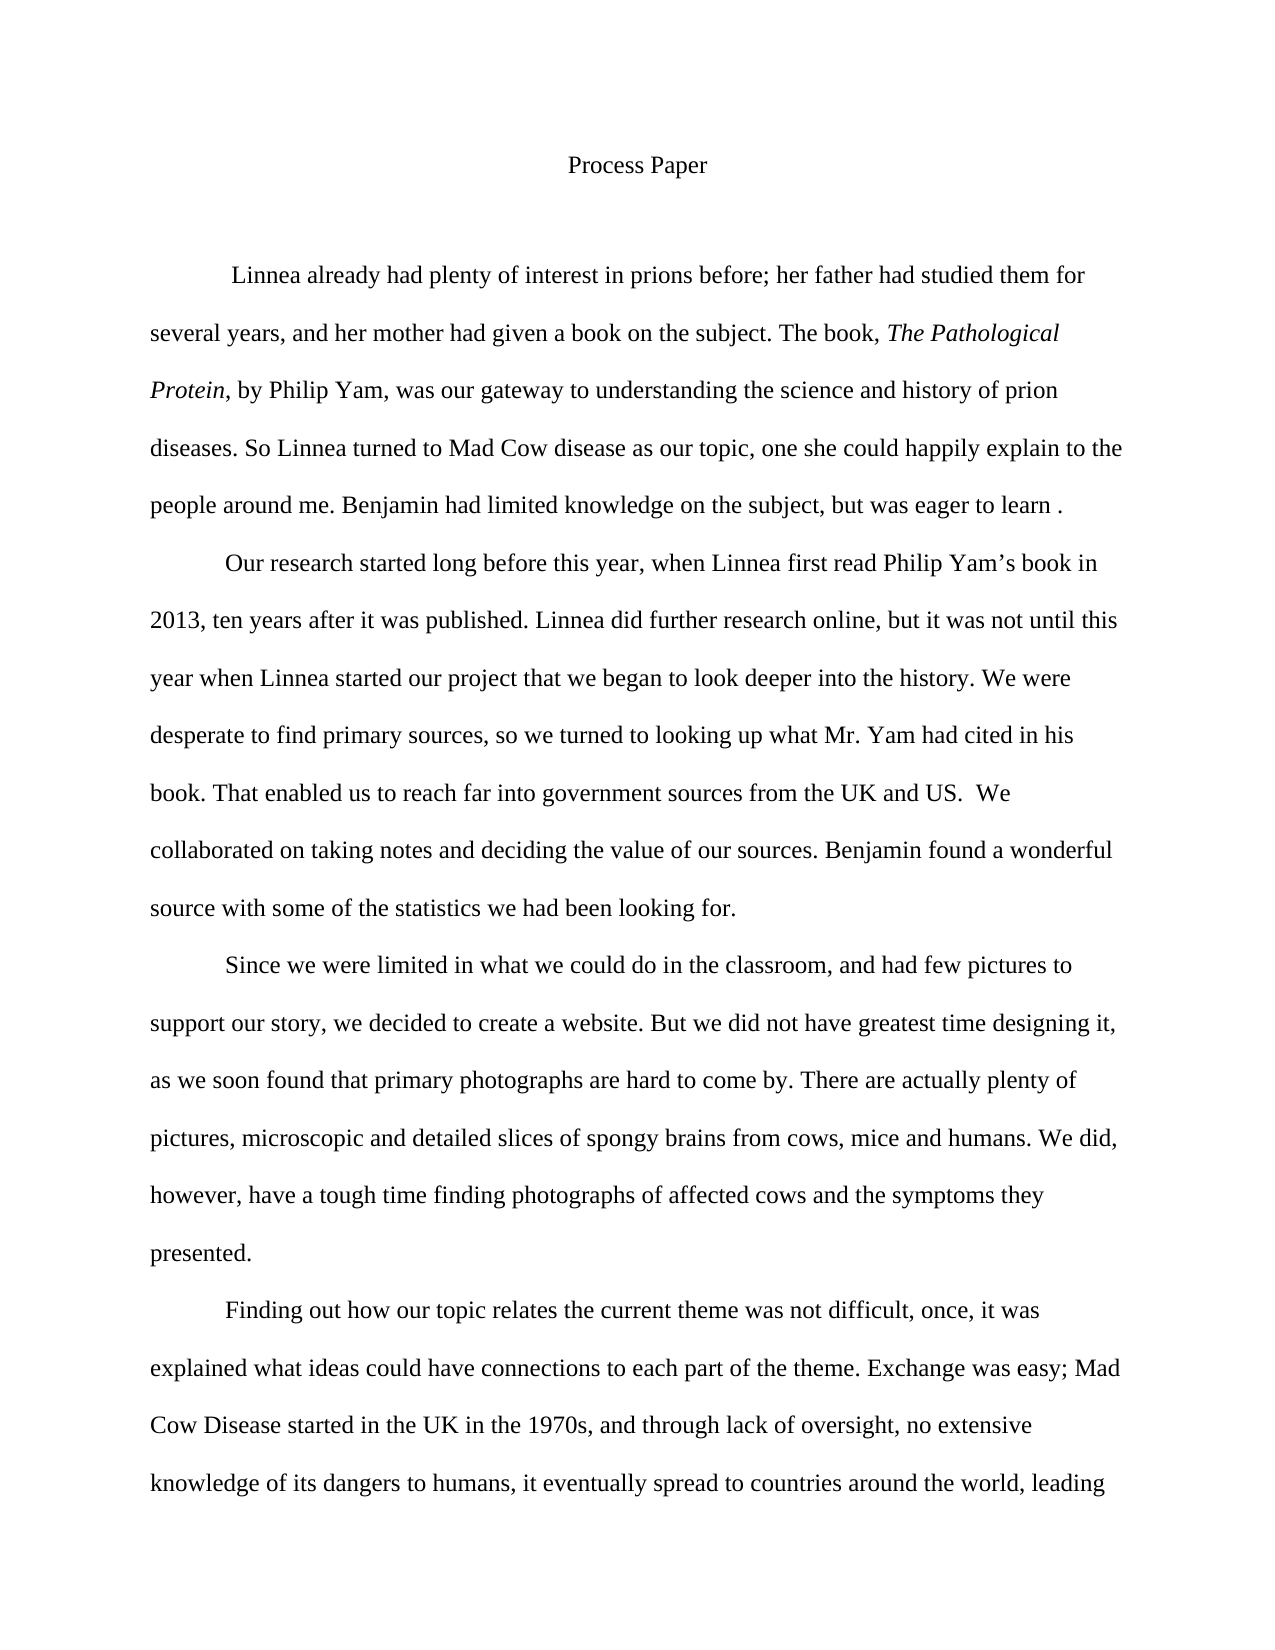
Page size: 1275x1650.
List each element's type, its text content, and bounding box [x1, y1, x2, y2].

text Process Paper [150, 150, 1125, 179]
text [150, 1295, 1125, 1496]
text Our research started long before this year, when Linnea first read Philip Yam’s book in 2013, ten years after it was published. Linnea did further research online, but it was not until this year when Linnea started our project that we began to look deeper into the history. We were desperate to find primary sources, so we turned to looking up what Mr. Yam had cited in his book. That enabled us to reach far into government sources from the UK and US. We collaborated on taking notes and deciding the value of our sources. Benjamin found a wonderful source with some of the statistics we had been looking for. [150, 548, 1125, 921]
text Linnea already had plenty of interest in prions before; her father had studied them for several years, and her mother had given a book on the subject. The book, The Pathological Protein, by Philip Yam, was our gateway to understanding the science and history of prion diseases. So Linnea turned to Mad Cow disease as our topic, one she could happily explain to the people around me. Benjamin had limited knowledge on the subject, but was eager to learn . [150, 260, 1125, 519]
text Since we were limited in what we could do in the classroom, and had few pictures to support our story, we decided to create a website. But we did not have greatest time designing it, as we soon found that primary photographs are hard to come by. There are actually plenty of pictures, microscopic and detailed slices of spongy brains from cows, mice and humans. We did, however, have a tough time finding photographs of affected cows and the symptoms they presented. [150, 950, 1125, 1266]
